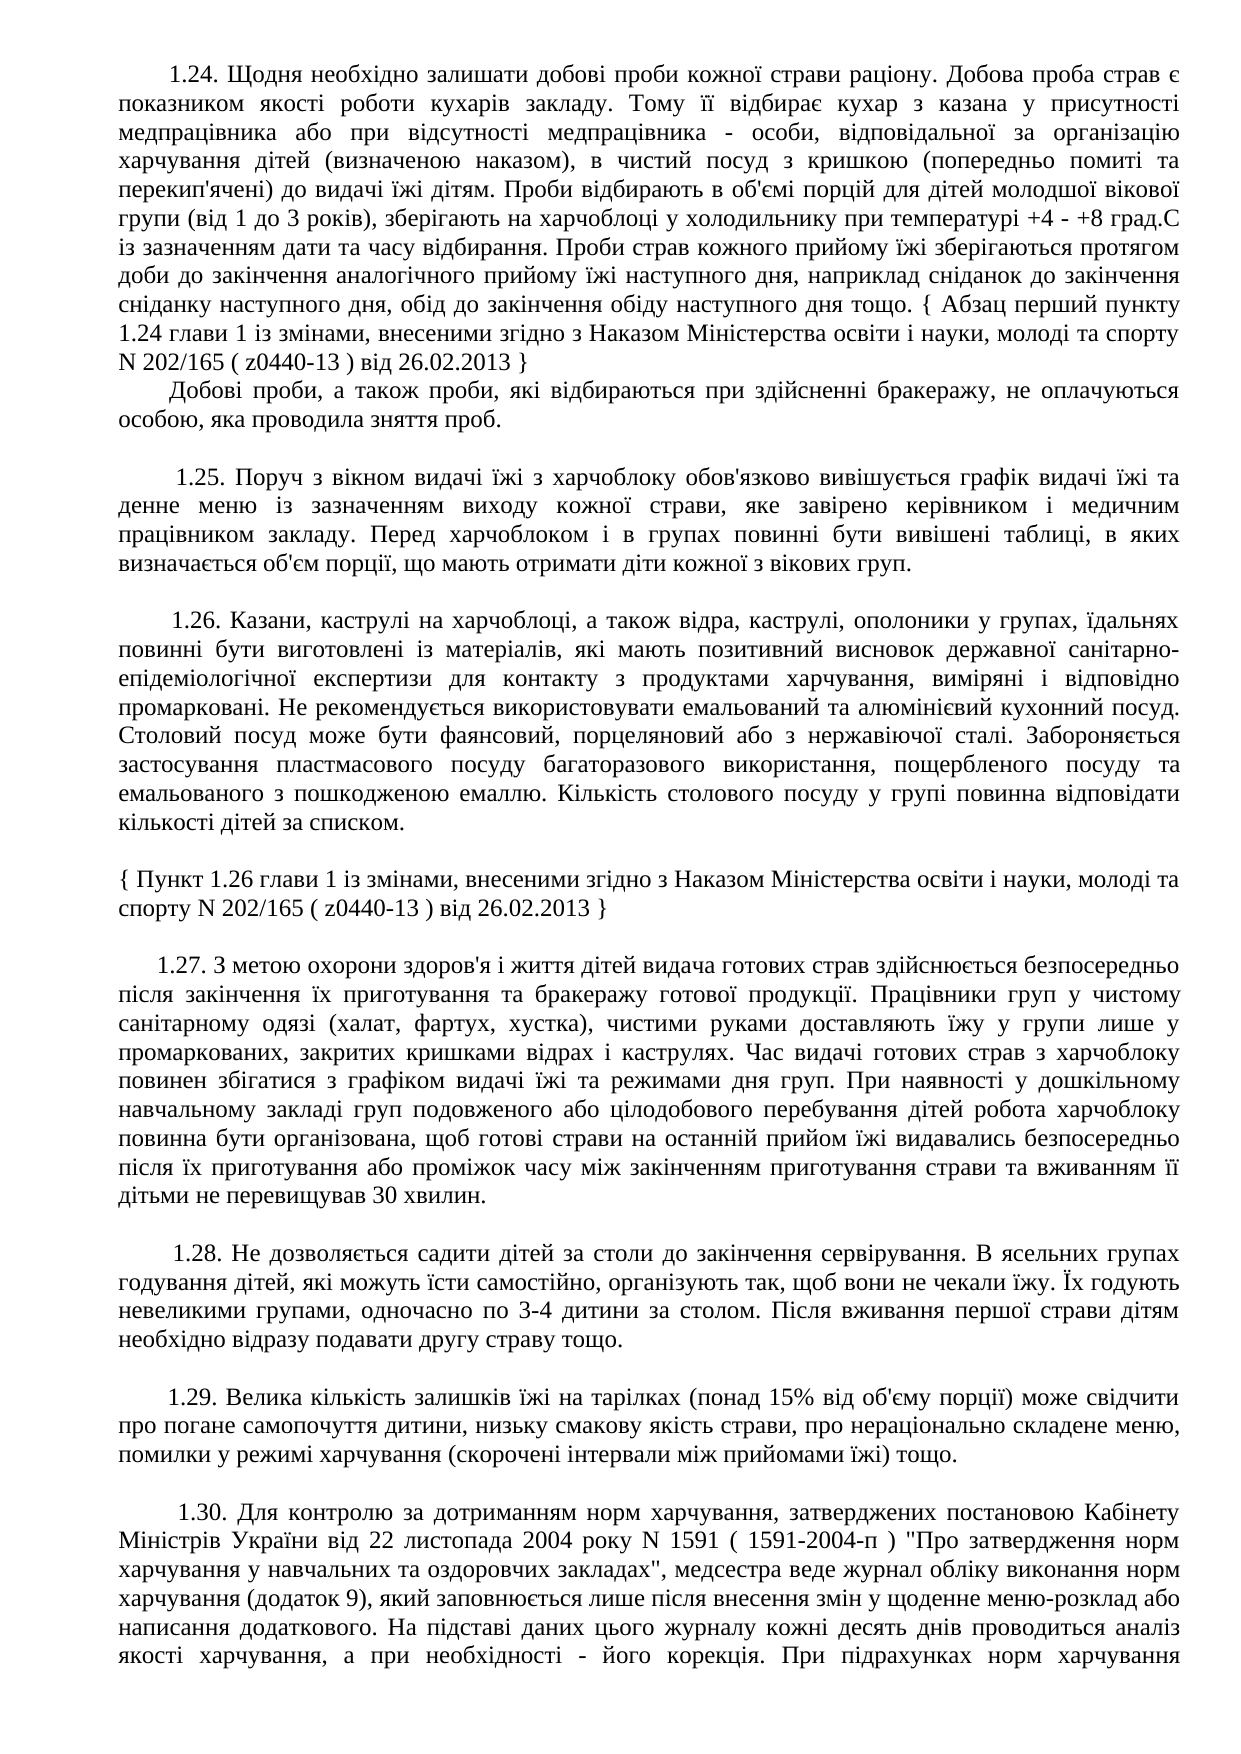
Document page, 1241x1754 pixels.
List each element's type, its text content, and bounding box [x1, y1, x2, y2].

text 1.24. Щодня необхідно залишати добові проби кожної страви раціону. Добова проба страв є показником якості роботи кухарів закладу. Тому її відбирає кухар з казана у присутності медпрацівника або при відсутності медпрацівника - особи, відповідальної за організацію харчування дітей (визначеною наказом), в чистий посуд з кришкою (попередньо помиті та перекип'ячені) до видачі їжі дітям. Проби відбирають в об'ємі порцій для дітей молодшої вікової групи (від 1 до 3 років), зберігають на харчоблоці у холодильнику при температурі +4 - +8 град.С із зазначенням дати та часу відбирання. Проби страв кожного прийому їжі зберігаються протягом доби до закінчення аналогічного прийому їжі наступного дня, наприклад сніданок до закінчення сніданку наступного дня, обід до закінчення обіду наступного дня тощо. { Абзац перший пункту 1.24 глави 1 із змінами, внесеними згідно з Наказом Міністерства освіти і науки, молоді та спорту N 202/165 ( z0440-13 ) від 26.02.2013 } [118, 59, 1181, 375]
text 1.27. З метою охорони здоров'я і життя дітей видача готових страв здійснюється безпосередньо після закінчення їх приготування та бракеражу готової продукції. Працівники груп у чистому санітарному одязі (халат, фартух, хустка), чистими руками доставляють їжу у групи лише у промаркованих, закритих кришками відрах і каструлях. Час видачі готових страв з харчоблоку повинен збігатися з графіком видачі їжі та режимами дня груп. При наявності у дошкільному навчальному закладі груп подовженого або цілодобового перебування дітей робота харчоблоку повинна бути організована, щоб готові страви на останній прийом їжі видавались безпосередньо після їх приготування або проміжок часу між закінченням приготування страви та вживанням її дітьми не перевищував 30 хвилин. [118, 950, 1181, 1209]
text 1.26. Казани, каструлі на харчоблоці, а також відра, каструлі, ополоники у групах, їдальнях повинні бути виготовлені із матеріалів, які мають позитивний висновок державної санітарно-епідеміологічної експертизи для контакту з продуктами харчування, виміряні і відповідно промарковані. Не рекомендується використовувати емальований та алюмінієвий кухонний посуд. Столовий посуд може бути фаянсовий, порцеляновий або з нержавіючої сталі. Забороняється застосування пластмасового посуду багаторазового використання, пощербленого посуду та емальованого з пошкодженою емаллю. Кількість столового посуду у групі повинна відповідати кількості дітей за списком. [118, 605, 1181, 835]
text 1.29. Велика кількість залишків їжі на тарілках (понад 15% від об'єму порції) може свідчити про погане самопочуття дитини, низьку смакову якість страви, про нераціонально складене меню, помилки у режимі харчування (скорочені інтервали між прийомами їжі) тощо. [118, 1382, 1181, 1468]
text 1.28. Не дозволяється садити дітей за столи до закінчення сервірування. В ясельних групах годування дітей, які можуть їсти самостійно, організують так, щоб вони не чекали їжу. Їх годують невеликими групами, одночасно по 3-4 дитини за столом. Після вживання першої страви дітям необхідно відразу подавати другу страву тощо. [118, 1238, 1181, 1353]
text Добові проби, а також проби, які відбираються при здійсненні бракеражу, не оплачуються особою, яка проводила зняття проб. [118, 375, 1181, 433]
text { Пункт 1.26 глави 1 із змінами, внесеними згідно з Наказом Міністерства освіти і науки, молоді та спорту N 202/165 ( z0440-13 ) від 26.02.2013 } [118, 864, 1181, 922]
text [118, 1497, 1181, 1669]
text 1.25. Поруч з вікном видачі їжі з харчоблоку обов'язково вивішується графік видачі їжі та денне меню із зазначенням виходу кожної страви, яке завірено керівником і медичним працівником закладу. Перед харчоблоком і в групах повинні бути вивішені таблиці, в яких визначається об'єм порції, що мають отримати діти кожної з вікових груп. [118, 462, 1181, 577]
